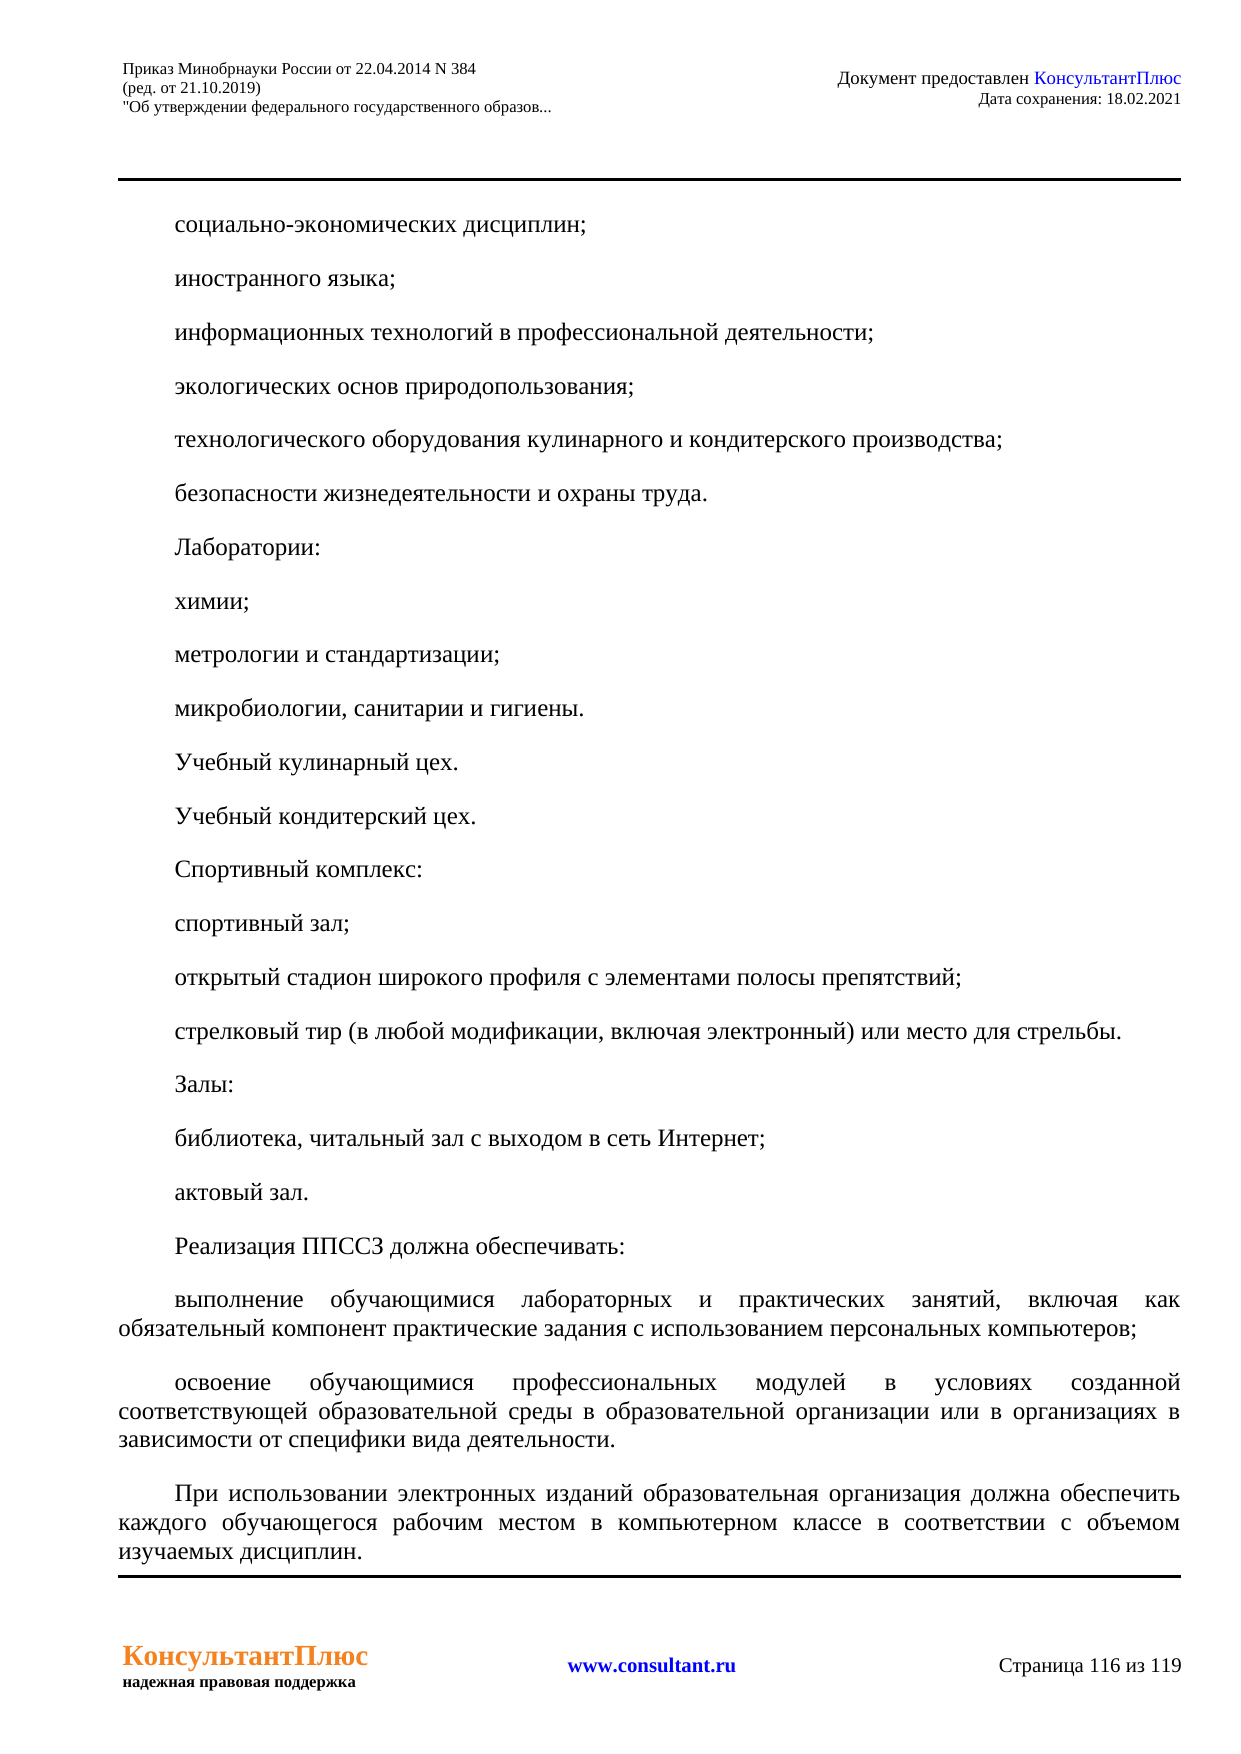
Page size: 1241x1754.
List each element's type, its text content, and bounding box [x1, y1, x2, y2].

text выполнение обучающимися лабораторных и практических занятий, включая как обязательный компонент практические задания с использованием персональных компьютеров; [118, 1284, 1181, 1342]
text Учебный кондитерский цех. [118, 801, 1181, 829]
text технологического оборудования кулинарного и кондитерского производства; [118, 424, 1181, 453]
text безопасности жизнедеятельности и охраны труда. [118, 478, 1181, 507]
text химии; [118, 586, 1181, 614]
text При использовании электронных изданий образовательная организация должна обеспечить каждого обучающегося рабочим местом в компьютерном классе в соответствии с объемом изучаемых дисциплин. [118, 1478, 1181, 1564]
text освоение обучающимися профессиональных модулей в условиях созданной соответствующей образовательной среды в образовательной организации или в организациях в зависимости от специфики вида деятельности. [118, 1367, 1181, 1453]
text Залы: [118, 1069, 1181, 1098]
text Учебный кулинарный цех. [118, 747, 1181, 776]
text стрелковый тир (в любой модификации, включая электронный) или место для стрельбы. [118, 1016, 1181, 1044]
text социально-экономических дисциплин; [118, 209, 1181, 238]
text информационных технологий в профессиональной деятельности; [118, 317, 1181, 346]
text метрологии и стандартизации; [118, 639, 1181, 668]
text Лаборатории: [118, 532, 1181, 561]
text иностранного языка; [118, 263, 1181, 292]
text микробиологии, санитарии и гигиены. [118, 693, 1181, 722]
text открытый стадион широкого профиля с элементами полосы препятствий; [118, 962, 1181, 991]
text спортивный зал; [118, 908, 1181, 937]
text библиотека, читальный зал с выходом в сеть Интернет; [118, 1123, 1181, 1152]
text Реализация ППССЗ должна обеспечивать: [118, 1231, 1181, 1259]
text Спортивный комплекс: [118, 854, 1181, 883]
text актовый зал. [118, 1177, 1181, 1206]
text экологических основ природопользования; [118, 371, 1181, 399]
